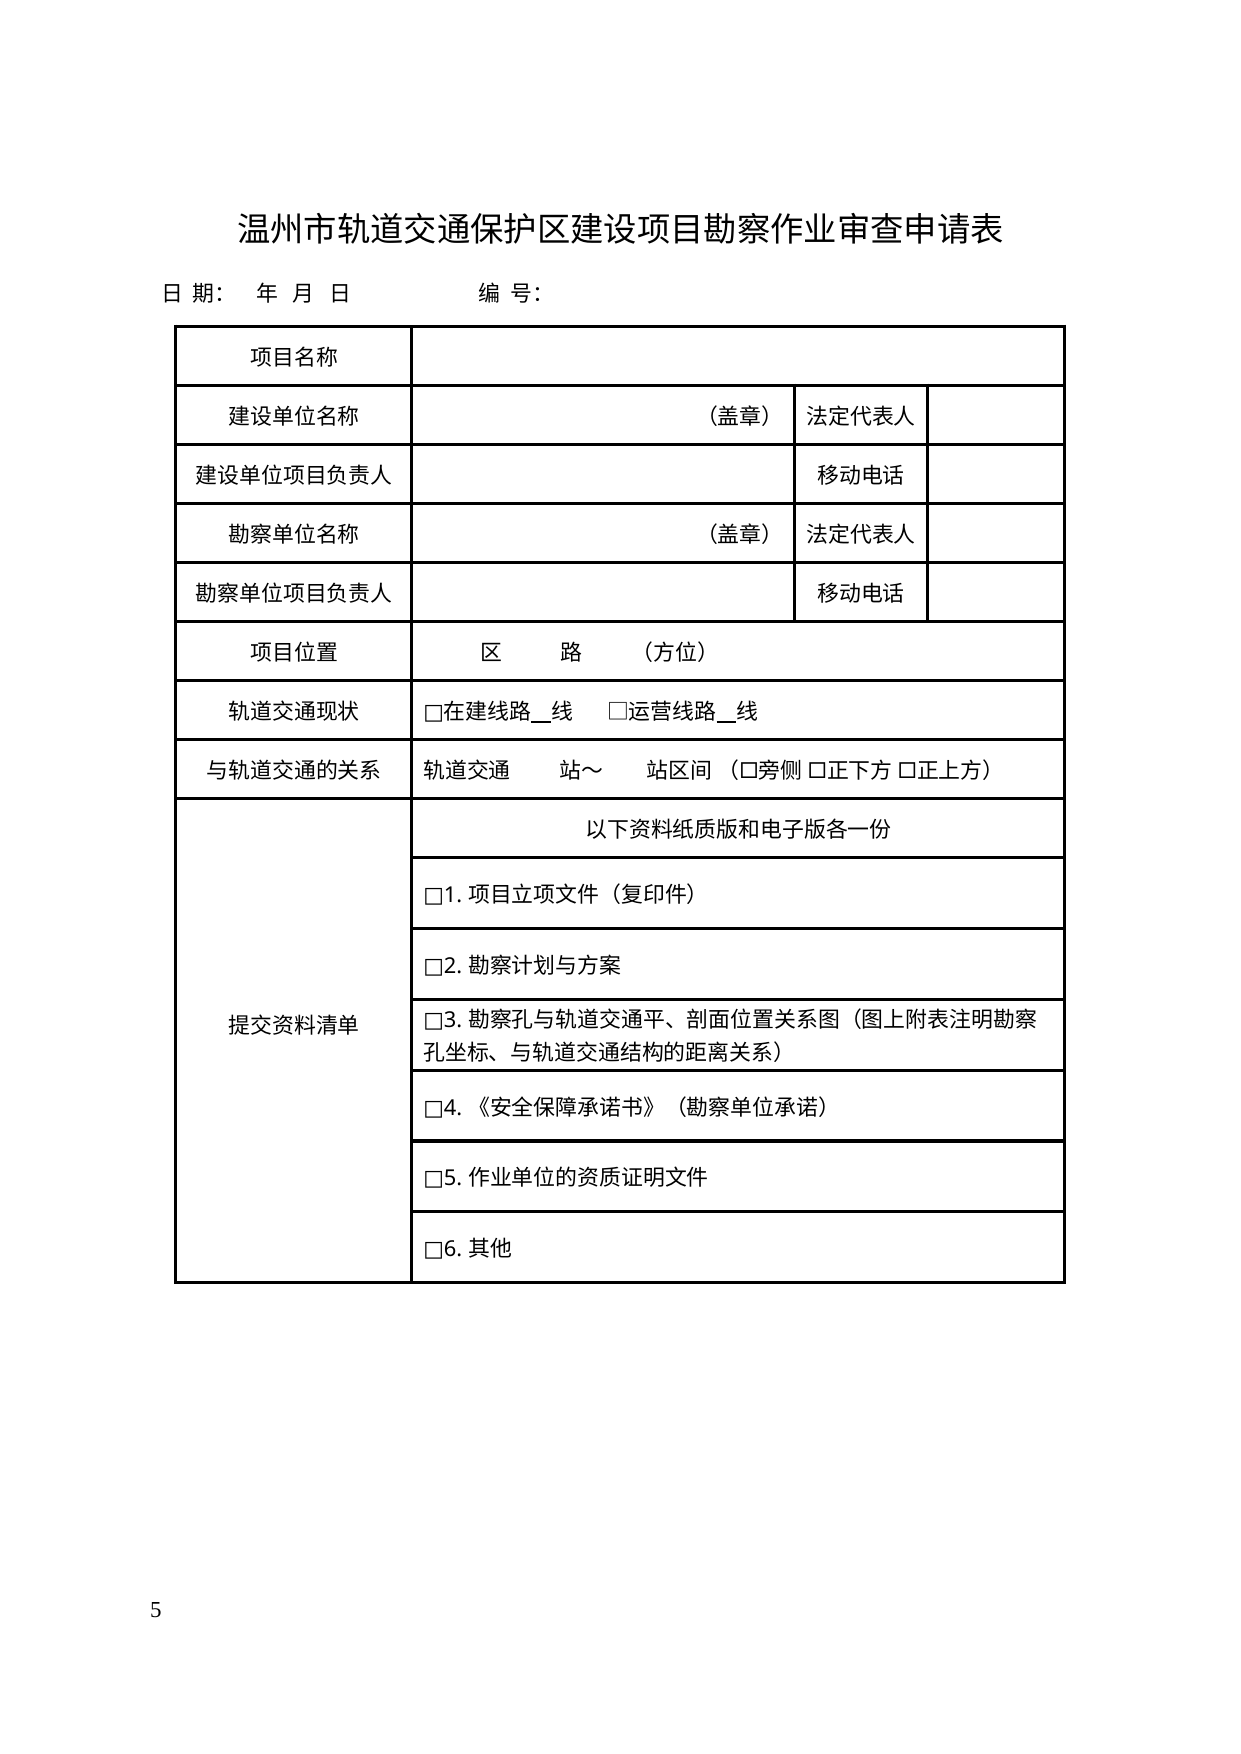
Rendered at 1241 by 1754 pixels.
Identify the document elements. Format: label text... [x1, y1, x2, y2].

table_cell 区 路 （方位） [413, 623, 1063, 679]
table_cell 法定代表人 [796, 505, 926, 561]
table_cell □5. 作业单位的资质证明文件 [413, 1143, 1063, 1210]
table_cell [929, 564, 1063, 620]
table_cell □4. 《安全保障承诺书》（勘察单位承诺） [413, 1072, 1063, 1139]
table_cell □在建线路 线 □运营线路 线 [413, 682, 1063, 738]
table_cell 项目位置 [177, 623, 410, 679]
table_cell □6. 其他 [413, 1213, 1063, 1281]
table_cell 勘察单位项目负责人 [177, 564, 410, 620]
text 温州市轨道交通保护区建设项目勘察作业审查申请表 [150, 194, 1090, 259]
table_cell [929, 387, 1063, 443]
table_cell [929, 505, 1063, 561]
table_cell 移动电话 [796, 446, 926, 502]
table_cell （盖章） [413, 505, 793, 561]
table_cell 移动电话 [796, 564, 926, 620]
text 日 期： 年 月 日 编 号： [150, 276, 1090, 308]
table_cell 以下资料纸质版和电子版各一份 [413, 800, 1063, 856]
table_cell 提交资料清单 [177, 800, 410, 1281]
table_cell [929, 446, 1063, 502]
table_header 项目名称 [177, 328, 410, 383]
table_cell 与轨道交通的关系 [177, 741, 410, 797]
table_cell 勘察单位名称 [177, 505, 410, 561]
table_cell 建设单位项目负责人 [177, 446, 410, 502]
table_cell □2. 勘察计划与方案 [413, 930, 1063, 998]
table_cell 建设单位名称 [177, 387, 410, 443]
table_cell 轨道交通 站～ 站区间 （旁侧 正下方 正上方） [413, 741, 1063, 797]
table_cell 法定代表人 [796, 387, 926, 443]
table_cell [413, 446, 793, 502]
table_cell □1. 项目立项文件（复印件） [413, 859, 1063, 927]
table_cell [413, 564, 793, 620]
table_header [413, 328, 1063, 383]
table_cell □3. 勘察孔与轨道交通平、剖面位置关系图（图上附表注明勘察孔坐标、与轨道交通结构的距离关系） [413, 1001, 1063, 1068]
table_cell 轨道交通现状 [177, 682, 410, 738]
table_cell （盖章） [413, 387, 793, 443]
